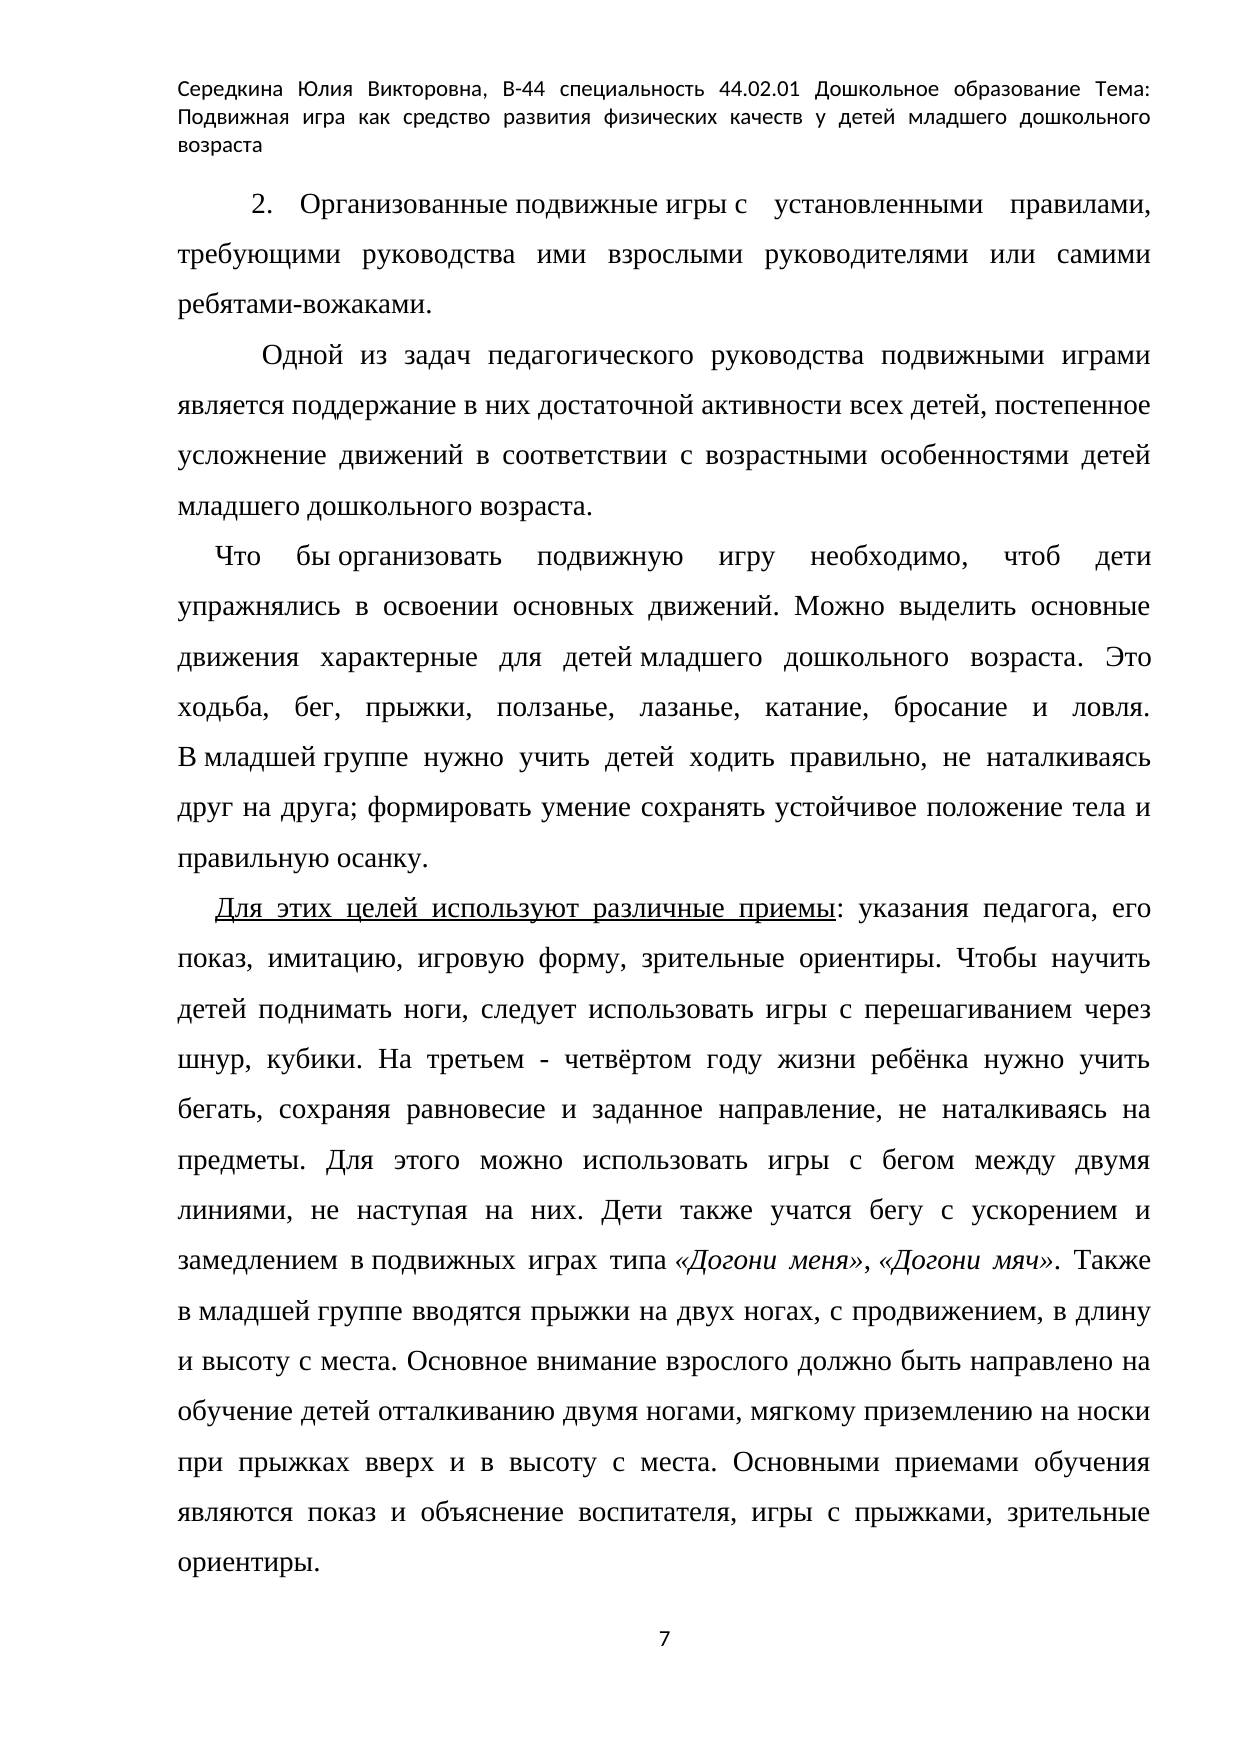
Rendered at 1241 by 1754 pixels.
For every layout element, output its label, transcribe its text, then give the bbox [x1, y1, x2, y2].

text Что бы организовать подвижную игру необходимо, чтоб дети упражнялись в освоении основных движений. Можно выделить основные движения характерные для детей младшего дошкольного возраста. Это ходьба, бег, прыжки, ползанье, лазанье, катание, бросание и ловля. В младшей группе нужно учить детей ходить правильно, не наталкиваясь друг на друга; формировать умение сохранять устойчивое положение тела и правильную осанку. [177, 538, 1152, 873]
text 2. Организованные подвижные игры с установленными правилами, требующими руководства ими взрослыми руководителями или самими ребятами-вожаками. [177, 270, 1152, 320]
text 2. Организованные подвижные игры с установленными правилами, требующими руководства ими взрослыми руководителями или самими ребятами-вожаками. [177, 186, 1152, 236]
text Одной из задач педагогического руководства подвижными играми является поддержание в них достаточной активности всех детей, постепенное усложнение движений в соответствии с возрастными особенностями детей младшего дошкольного возраста. [177, 337, 1152, 521]
text Для этих целей используют различные приемы: указания педагога, его показ, имитацию, игровую форму, зрительные ориентиры. Чтобы научить детей поднимать ноги, следует использовать игры с перешагиванием через шнур, кубики. На третьем - четвёртом году жизни ребёнка нужно учить бегать, сохраняя равновесие и заданное направление, не наталкиваясь на предметы. Для этого можно использовать игры с бегом между двумя линиями, не наступая на них. Дети также учатся бегу с ускорением и замедлением в подвижных играх типа «Догони меня», «Догони мяч». Также в младшей группе вводятся прыжки на двух ногах, с продвижением, в длину и высоту с места. Основное внимание взрослого должно быть направлено на обучение детей отталкиванию двумя ногами, мягкому приземлению на носки при прыжках вверх и в высоту с места. Основными приемами обучения являются показ и объяснение воспитателя, игры с прыжками, зрительные ориентиры. [177, 890, 1152, 1578]
